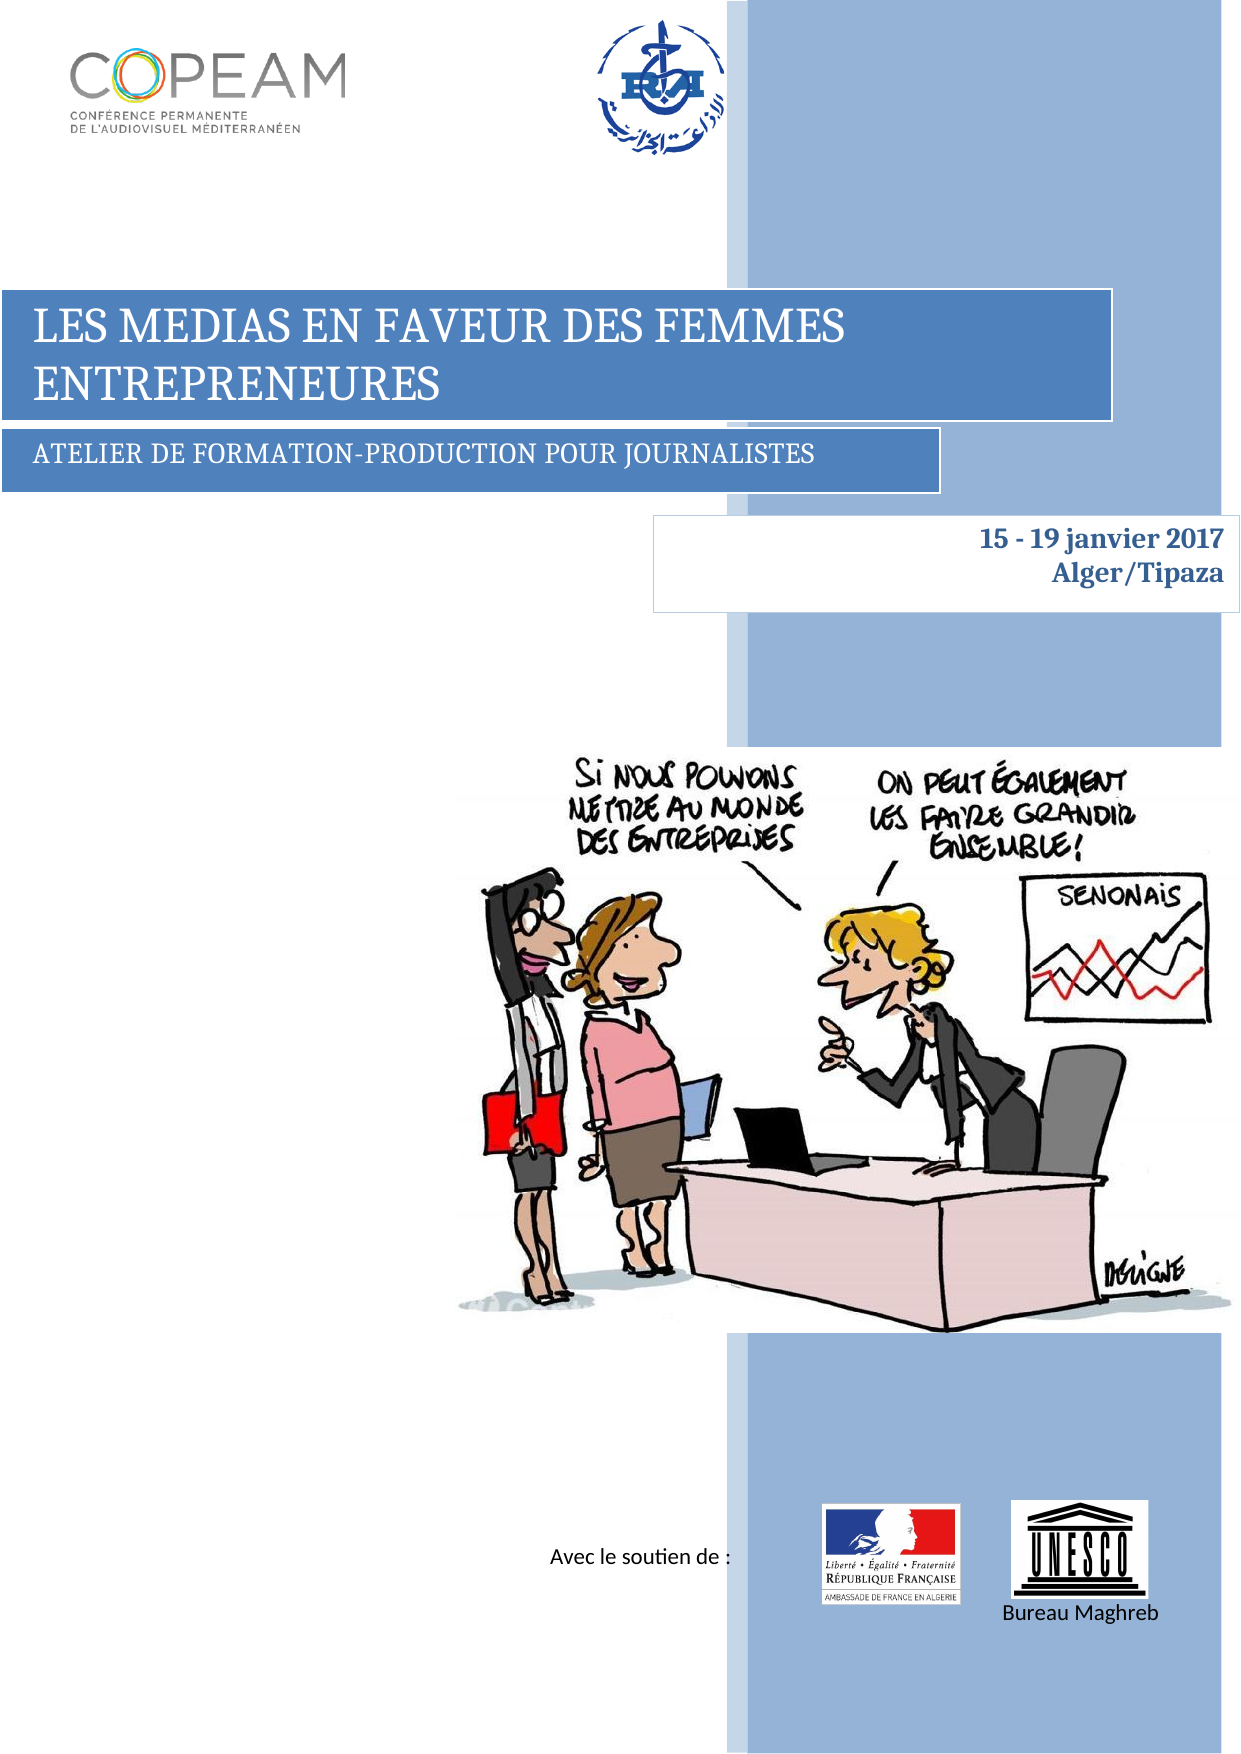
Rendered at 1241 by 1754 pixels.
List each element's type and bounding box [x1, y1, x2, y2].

picture [454, 747, 1241, 1333]
picture [1011, 1500, 1149, 1599]
picture [596, 18, 725, 157]
picture [821, 1503, 961, 1605]
picture [70, 48, 345, 133]
